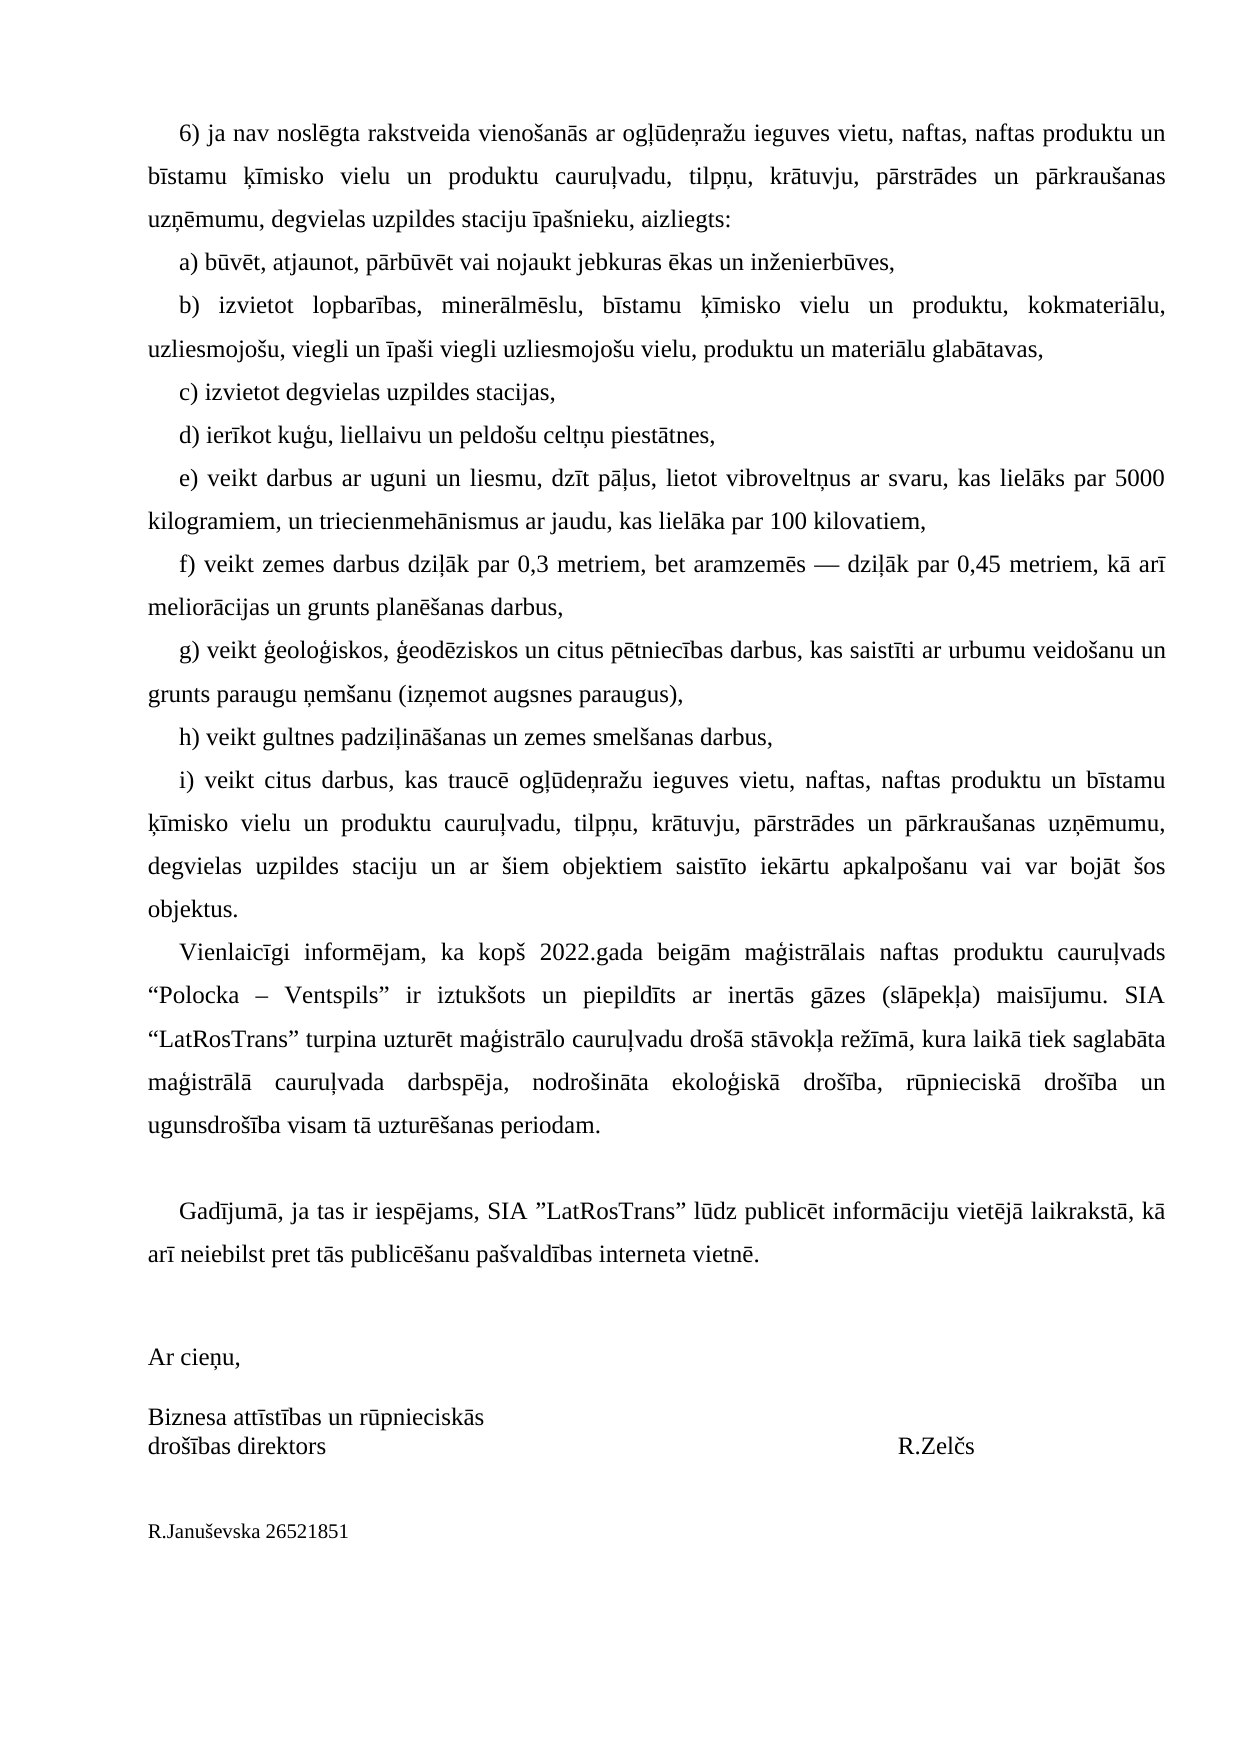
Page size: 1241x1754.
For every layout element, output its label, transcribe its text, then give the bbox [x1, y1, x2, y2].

text Ar cieņu, [148, 1342, 1167, 1371]
text c) izvietot degvielas uzpildes stacijas, [148, 377, 1167, 406]
text Biznesa attīstības un rūpnieciskās [148, 1402, 1167, 1431]
text a) būvēt, atjaunot, pārbūvēt vai nojaukt jebkuras ēkas un inženierbūves, [148, 247, 1167, 276]
text Gadījumā, ja tas ir iespējams, SIA ”LatRosTrans” lūdz publicēt informāciju vietējā laikrakstā, kā arī neiebilst pret tās publicēšanu pašvaldības interneta vietnē. [148, 1196, 1167, 1268]
text R.Januševska 26521851 [148, 1519, 1167, 1543]
text 6) ja nav noslēgta rakstveida vienošanās ar ogļūdeņražu ieguves vietu, naftas, naftas produktu un bīstamu ķīmisko vielu un produktu cauruļvadu, tilpņu, krātuvju, pārstrādes un pārkraušanas uzņēmumu, degvielas uzpildes staciju īpašnieku, aizliegts: [148, 118, 1167, 233]
text f) veikt zemes darbus dziļāk par 0,3 metriem, bet aramzemēs — dziļāk par 0,45 metriem, kā arī meliorācijas un grunts planēšanas darbus, [148, 549, 1167, 621]
text g) veikt ģeoloģiskos, ģeodēziskos un citus pētniecības darbus, kas saistīti ar urbumu veidošanu un grunts paraugu ņemšanu (izņemot augsnes paraugus), [148, 636, 1167, 707]
text d) ierīkot kuģu, liellaivu un peldošu celtņu piestātnes, [148, 420, 1167, 449]
text drošības direktors R.Zelčs [148, 1431, 1167, 1459]
text h) veikt gultnes padziļināšanas un zemes smelšanas darbus, [148, 722, 1167, 751]
text i) veikt citus darbus, kas traucē ogļūdeņražu ieguves vietu, naftas, naftas produktu un bīstamu ķīmisko vielu un produktu cauruļvadu, tilpņu, krātuvju, pārstrādes un pārkraušanas uzņēmumu, degvielas uzpildes staciju un ar šiem objektiem saistīto iekārtu apkalpošanu vai var bojāt šos objektus. [148, 765, 1167, 923]
text Vienlaicīgi informējam, ka kopš 2022.gada beigām maģistrālais naftas produktu cauruļvads “Polocka – Ventspils” ir iztukšots un piepildīts ar inertās gāzes (slāpekļa) maisījumu. SIA “LatRosTrans” turpina uzturēt maģistrālo cauruļvadu drošā stāvokļa režīmā, kura laikā tiek saglabāta maģistrālā cauruļvada darbspēja, nodrošināta ekoloģiskā drošība, rūpnieciskā drošība un ugunsdrošība visam tā uzturēšanas periodam. [148, 937, 1167, 1139]
text b) izvietot lopbarības, minerālmēslu, bīstamu ķīmisko vielu un produktu, kokmateriālu, uzliesmojošu, viegli un īpaši viegli uzliesmojošu vielu, produktu un materiālu glabātavas, [148, 291, 1167, 362]
text e) veikt darbus ar uguni un liesmu, dzīt pāļus, lietot vibroveltņus ar svaru, kas lielāks par 5000 kilogramiem, un triecienmehānismus ar jaudu, kas lielāka par 100 kilovatiem, [148, 463, 1167, 535]
